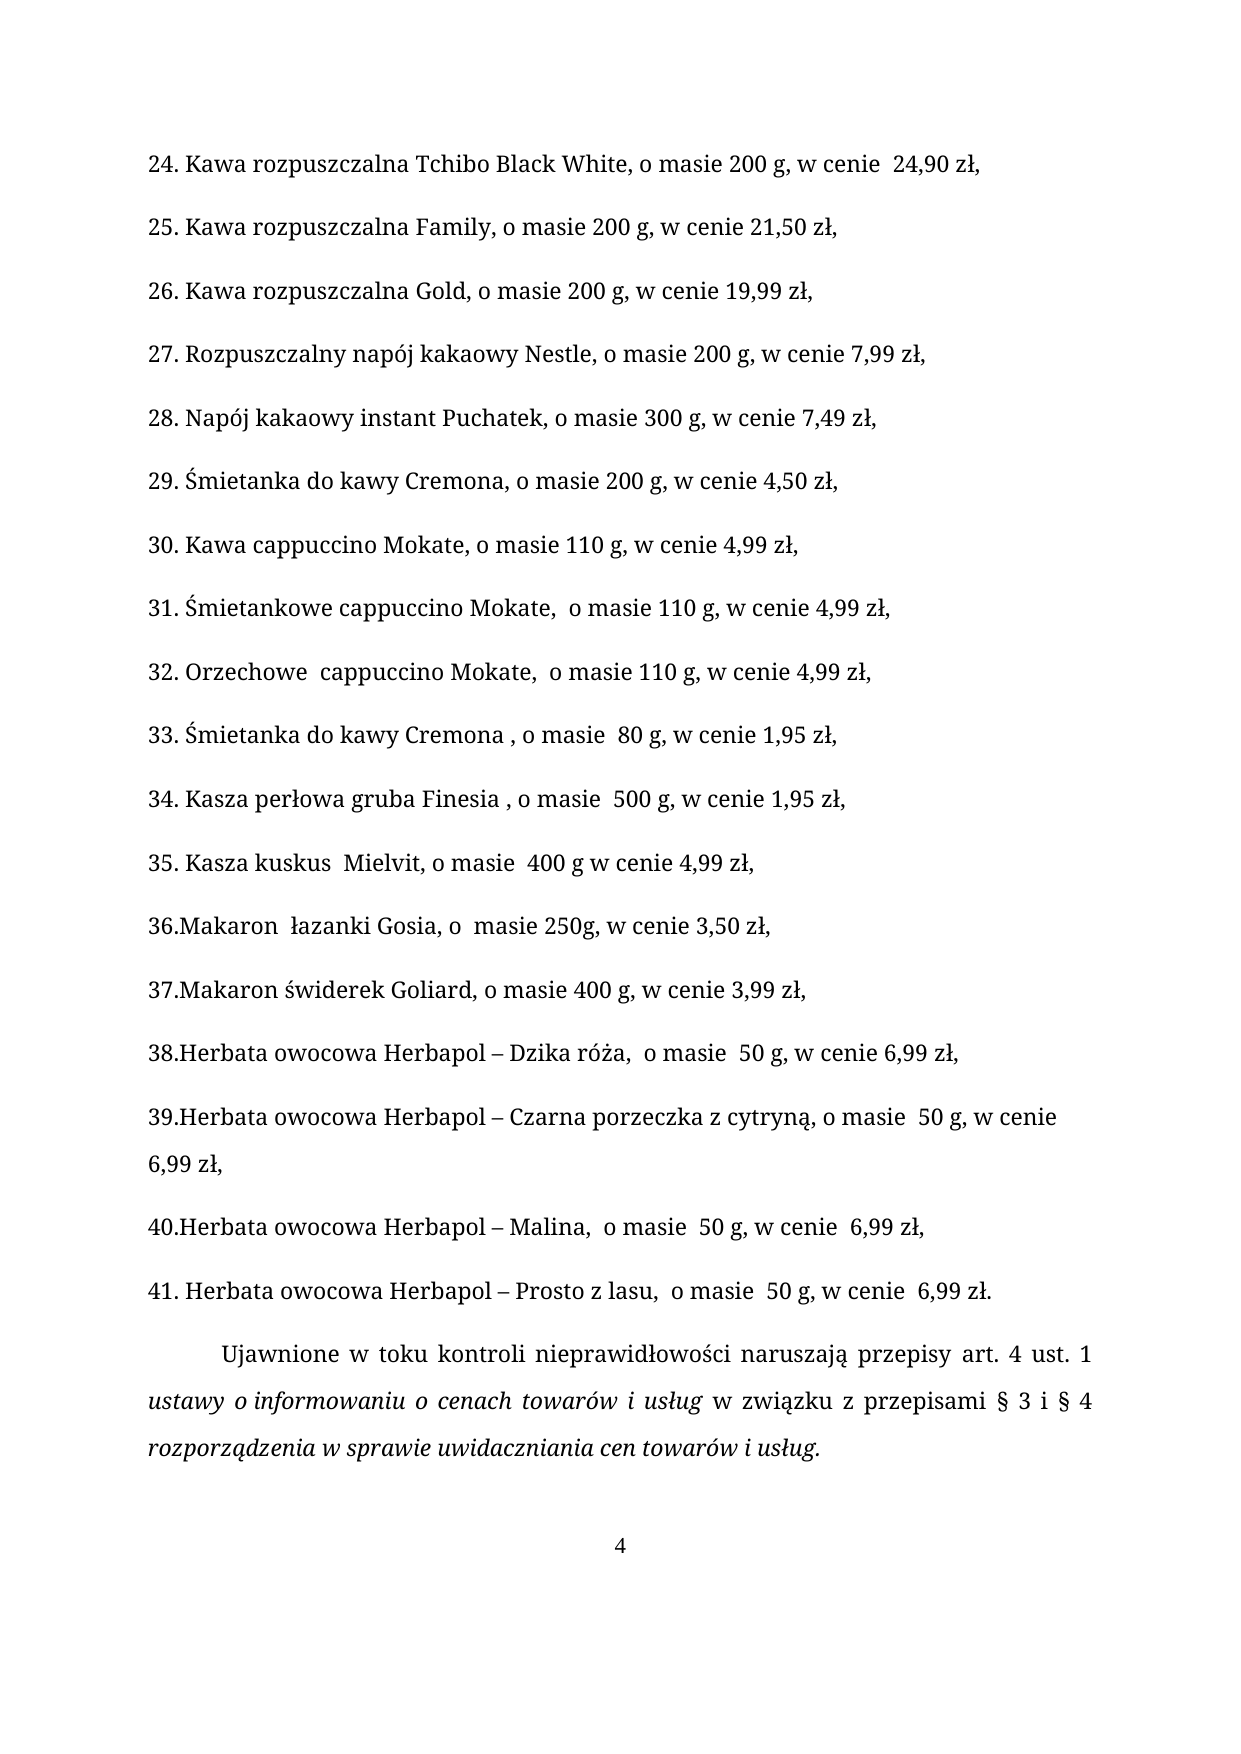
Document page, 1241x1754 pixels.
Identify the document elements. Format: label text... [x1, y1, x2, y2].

text 28. Napój kakaowy instant Puchatek, o masie 300 g, w cenie 7,49 zł, [148, 402, 1093, 433]
text 35. Kasza kuskus Mielvit, o masie 400 g w cenie 4,99 zł, [148, 847, 1093, 878]
text Ujawnione w toku kontroli nieprawidłowości naruszają przepisy art. 4 ust. 1 ustawy o informowaniu o cenach towarów i usług w związku z przepisami § 3 i § 4 rozporządzenia w sprawie uwidaczniania cen towarów i usług. [148, 1338, 1093, 1463]
text 29. Śmietanka do kawy Cremona, o masie 200 g, w cenie 4,50 zł, [148, 465, 1093, 497]
text 33. Śmietanka do kawy Cremona , o masie 80 g, w cenie 1,95 zł, [148, 719, 1093, 751]
text 38.Herbata owocowa Herbapol – Dzika róża, o masie 50 g, w cenie 6,99 zł, [148, 1037, 1093, 1068]
text 27. Rozpuszczalny napój kakaowy Nestle, o masie 200 g, w cenie 7,99 zł, [148, 338, 1093, 369]
text 32. Orzechowe cappuccino Mokate, o masie 110 g, w cenie 4,99 zł, [148, 656, 1093, 687]
text 26. Kawa rozpuszczalna Gold, o masie 200 g, w cenie 19,99 zł, [148, 275, 1093, 306]
text 24. Kawa rozpuszczalna Tchibo Black White, o masie 200 g, w cenie 24,90 zł, [148, 148, 1093, 179]
text 30. Kawa cappuccino Mokate, o masie 110 g, w cenie 4,99 zł, [148, 529, 1093, 560]
text 36.Makaron łazanki Gosia, o masie 250g, w cenie 3,50 zł, [148, 910, 1093, 941]
text 31. Śmietankowe cappuccino Mokate, o masie 110 g, w cenie 4,99 zł, [148, 592, 1093, 624]
text 41. Herbata owocowa Herbapol – Prosto z lasu, o masie 50 g, w cenie 6,99 zł. [148, 1275, 1093, 1306]
text 40.Herbata owocowa Herbapol – Malina, o masie 50 g, w cenie 6,99 zł, [148, 1211, 1093, 1242]
text 34. Kasza perłowa gruba Finesia , o masie 500 g, w cenie 1,95 zł, [148, 783, 1093, 814]
text 39.Herbata owocowa Herbapol – Czarna porzeczka z cytryną, o masie 50 g, w cenie 6,99 zł, [148, 1101, 1093, 1179]
text 25. Kawa rozpuszczalna Family, o masie 200 g, w cenie 21,50 zł, [148, 211, 1093, 242]
text 37.Makaron świderek Goliard, o masie 400 g, w cenie 3,99 zł, [148, 974, 1093, 1005]
